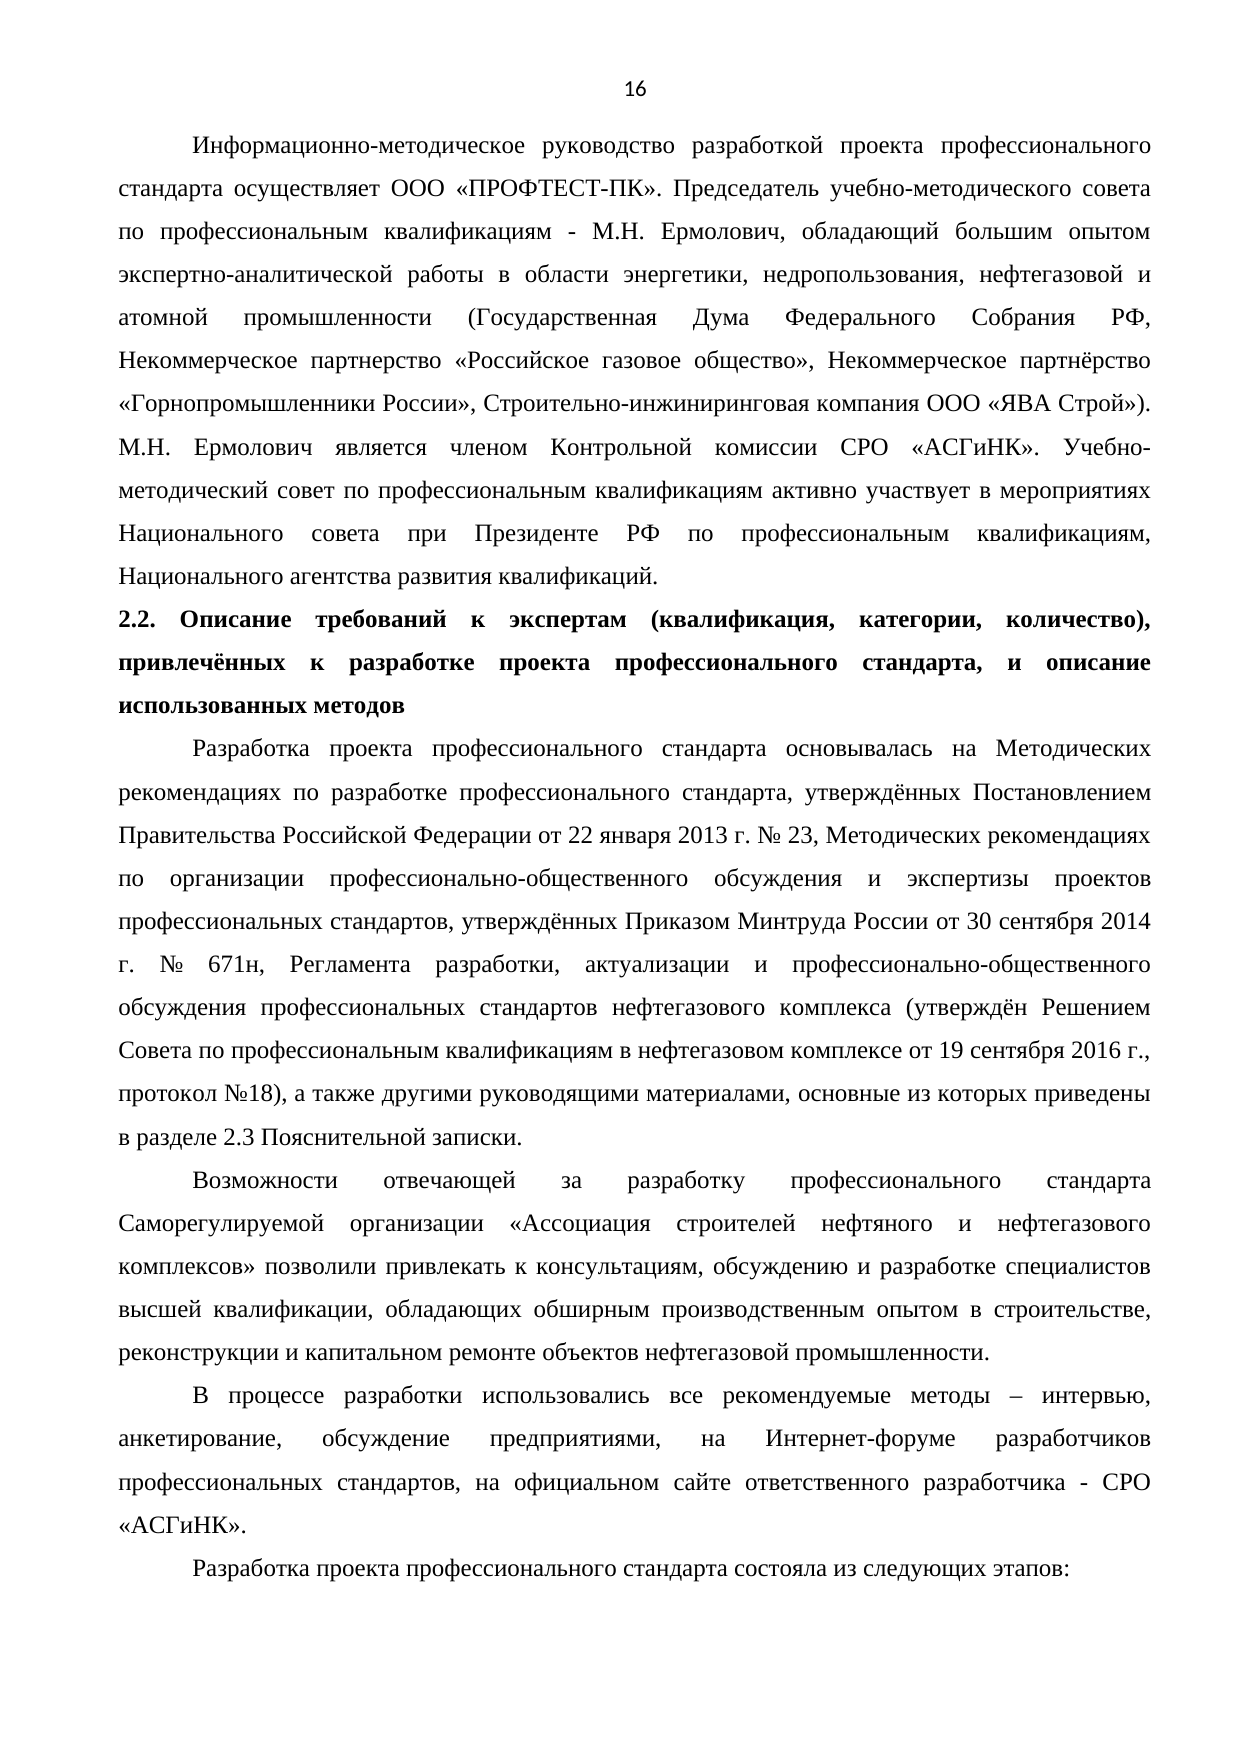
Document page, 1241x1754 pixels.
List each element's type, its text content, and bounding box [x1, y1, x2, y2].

text Разработка проекта профессионального стандарта основывалась на Методических рекомендациях по разработке профессионального стандарта, утверждённых Постановлением Правительства Российской Федерации от 22 января 2013 г. № 23, Методических рекомендациях по организации профессионально-общественного обсуждения и экспертизы проектов профессиональных стандартов, утверждённых Приказом Минтруда России от 30 сентября 2014 г. № 671н, Регламента разработки, актуализации и профессионально-общественного обсуждения профессиональных стандартов нефтегазового комплекса (утверждён Решением Совета по профессиональным квалификациям в нефтегазовом комплексе от 19 сентября 2016 г., протокол №18), а также другими руководящими материалами, основные из которых приведены в разделе 2.3 Пояснительной записки. [118, 733, 1152, 1150]
text 2.2. Описание требований к экспертам (квалификация, категории, количество), привлечённых к разработке проекта профессионального стандарта, и описание использованных методов [118, 604, 1152, 719]
text В процессе разработки использовались все рекомендуемые методы – интервью, анкетирование, обсуждение предприятиями, на Интернет-форуме разработчиков профессиональных стандартов, на официальном сайте ответственного разработчика - СРО «АСГиНК». [118, 1380, 1152, 1538]
text Разработка проекта профессионального стандарта состояла из следующих этапов: [118, 1553, 1152, 1582]
text Возможности отвечающей за разработку профессионального стандарта Саморегулируемой организации «Ассоциация строителей нефтяного и нефтегазового комплексов» позволили привлекать к консультациям, обсуждению и разработке специалистов высшей квалификации, обладающих обширным производственным опытом в строительстве, реконструкции и капитальном ремонте объектов нефтегазовой промышленности. [118, 1165, 1152, 1366]
text Информационно-методическое руководство разработкой проекта профессионального стандарта осуществляет ООО «ПРОФТЕСТ-ПК». Председатель учебно-методического совета по профессиональным квалификациям - М.Н. Ермолович, обладающий большим опытом экспертно-аналитической работы в области энергетики, недропользования, нефтегазовой и атомной промышленности (Государственная Дума Федерального Собрания РФ, Некоммерческое партнерство «Российское газовое общество», Некоммерческое партнёрство «Горнопромышленники России», Строительно-инжиниринговая компания ООО «ЯВА Строй»). М.Н. Ермолович является членом Контрольной комиссии СРО «АСГиНК». Учебно-методический совет по профессиональным квалификациям активно участвует в мероприятиях Национального совета при Президенте РФ по профессиональным квалификациям, Национального агентства развития квалификаций. [118, 130, 1152, 590]
